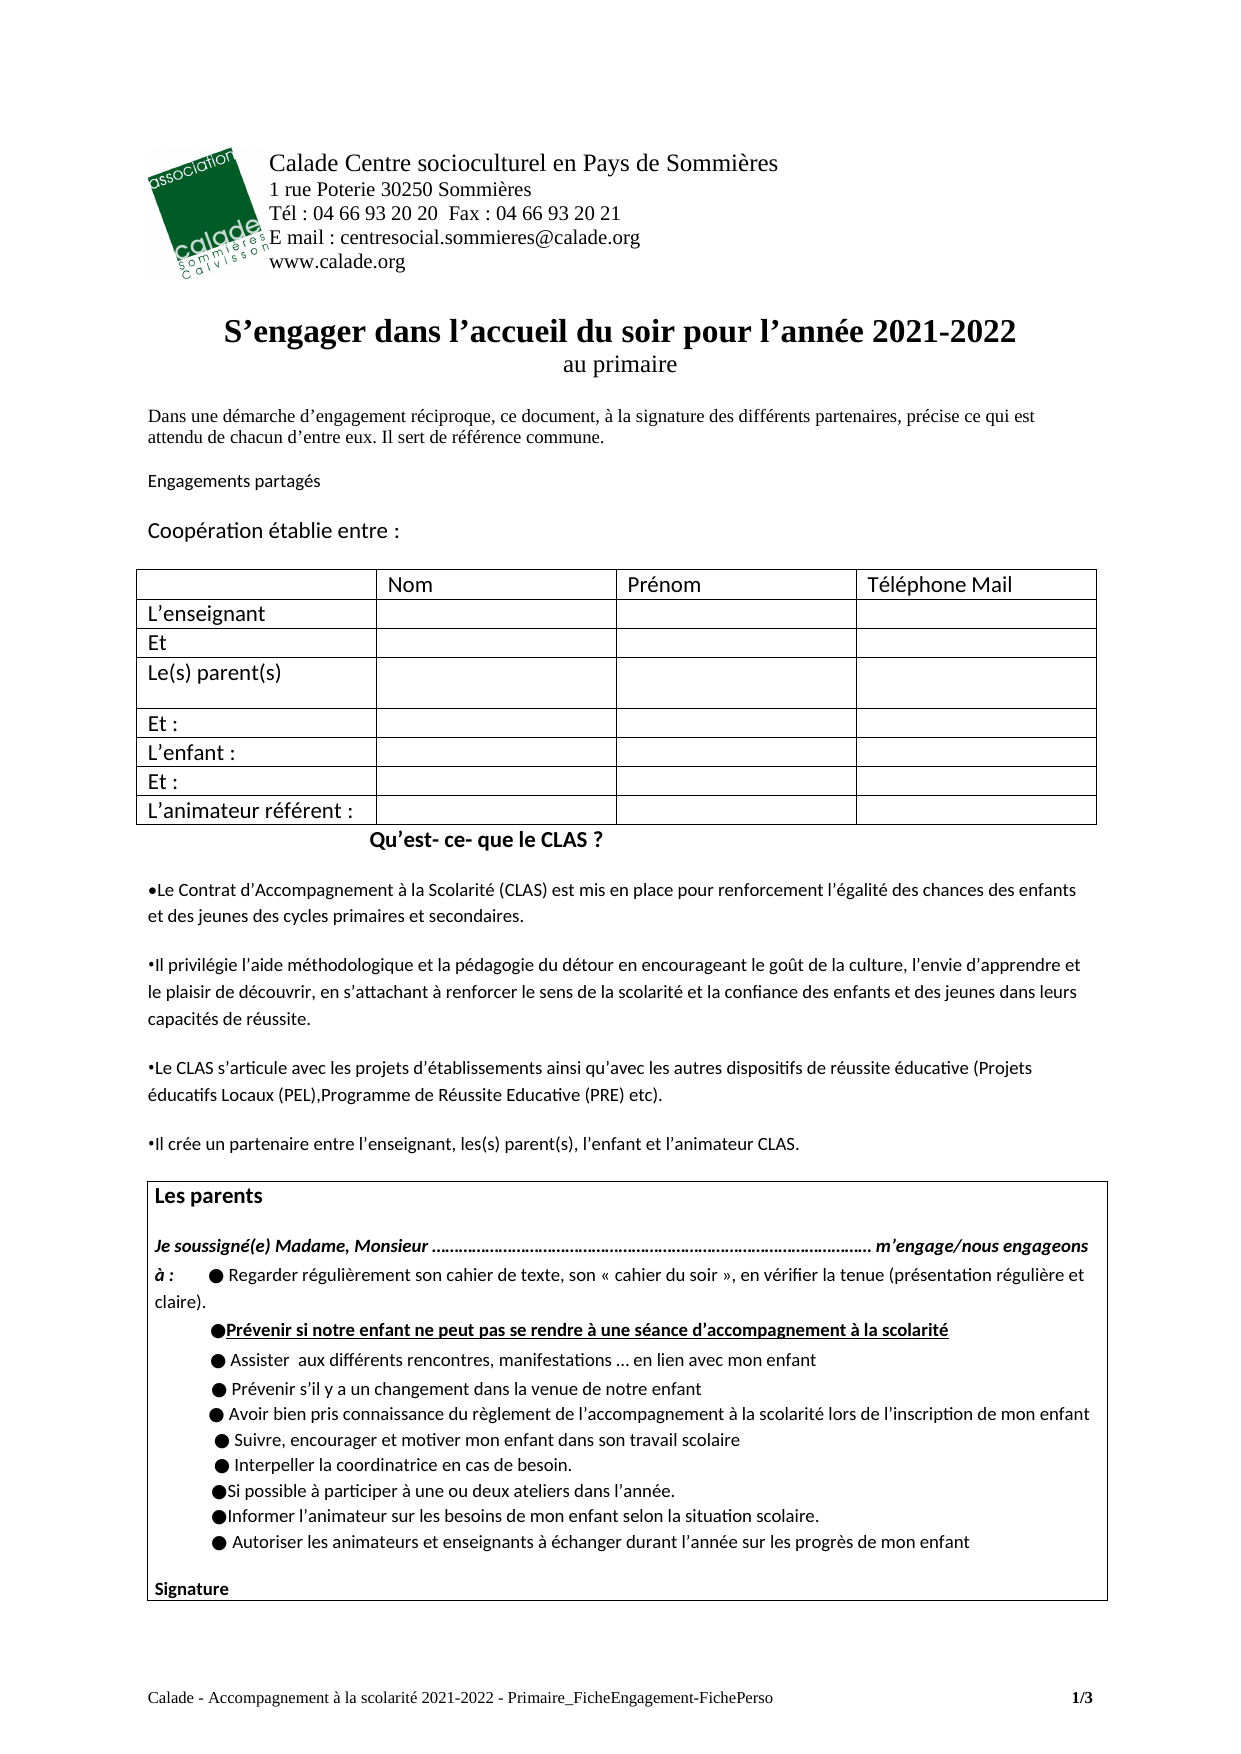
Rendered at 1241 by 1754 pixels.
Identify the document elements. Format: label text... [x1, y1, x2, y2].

table_cell [857, 709, 1096, 737]
text Engagements partagés [148, 469, 1092, 492]
text 1 rue Poterie 30250 Sommières [269, 176, 1092, 201]
text Tél : 04 66 93 20 20 Fax : 04 66 93 20 21 [269, 201, 1092, 224]
table_cell [857, 767, 1096, 795]
table_header Prénom [617, 570, 856, 598]
table_cell [377, 738, 616, 766]
text Dans une démarche d’engagement réciproque, ce document, à la signature des différents partenaires, précise ce qui est attendu de chacun d’entre eux. Il sert de référence commune. [148, 404, 1092, 448]
text •Il crée un partenaire entre l’enseignant, les(s) parent(s), l’enfant et l’animateur CLAS. [148, 1130, 1092, 1156]
table_cell [377, 709, 616, 737]
table_cell [377, 658, 616, 708]
table_header [137, 570, 376, 598]
table_cell [617, 658, 856, 708]
table_cell [377, 629, 616, 657]
table_cell [857, 796, 1096, 824]
table_cell L’animateur référent : [137, 796, 376, 824]
table_cell [617, 767, 856, 795]
table_cell L’enseignant [137, 600, 376, 627]
picture [147, 147, 269, 279]
text www.calade.org [269, 249, 1092, 273]
table_cell [617, 796, 856, 824]
table_header Téléphone Mail [857, 570, 1096, 598]
table_cell [377, 796, 616, 824]
table_cell [857, 629, 1096, 657]
text •Il privilégie l’aide méthodologique et la pédagogie du détour en encourageant le goût de la culture, l’envie d’apprendre et le plaisir de découvrir, en s’attachant à renforcer le sens de la scolarité et la confiance des enfants et des jeunes dans leurs capacités de réussite. [148, 952, 1092, 1030]
text E mail : centresocial.sommieres@calade.org [269, 224, 1092, 249]
table_cell [857, 600, 1096, 627]
table_cell [617, 600, 856, 627]
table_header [148, 1182, 1107, 1599]
table_cell [857, 738, 1096, 766]
text Calade Centre socioculturel en Pays de Sommières [269, 148, 1092, 176]
table_cell Et : [137, 767, 376, 795]
text •Le Contrat d’Accompagnement à la Scolarité (CLAS) est mis en place pour renforcement l’égalité des chances des enfants et des jeunes des cycles primaires et secondaires. [148, 878, 1092, 927]
subtitle S’engager dans l’accueil du soir pour l’année 2021-2022 [148, 311, 1092, 349]
table_cell Et [137, 629, 376, 657]
text •Le CLAS s’articule avec les projets d’établissements ainsi qu’avec les autres dispositifs de réussite éducative (Projets éducatifs Locaux (PEL),Programme de Réussite Educative (PRE) etc). [148, 1054, 1092, 1106]
table_cell Et : [137, 709, 376, 737]
table_cell [617, 629, 856, 657]
table_cell [617, 738, 856, 766]
table_cell [377, 767, 616, 795]
table_cell [617, 709, 856, 737]
text au primaire [148, 349, 1092, 378]
table_header Nom [377, 570, 616, 598]
table_cell [377, 600, 616, 627]
table_cell [857, 658, 1096, 708]
table_cell Le(s) parent(s) [137, 658, 376, 708]
text Coopération établie entre : [148, 516, 1092, 544]
table_cell L’enfant : [137, 738, 376, 766]
text Qu’est- ce- que le CLAS ? [295, 825, 1092, 853]
